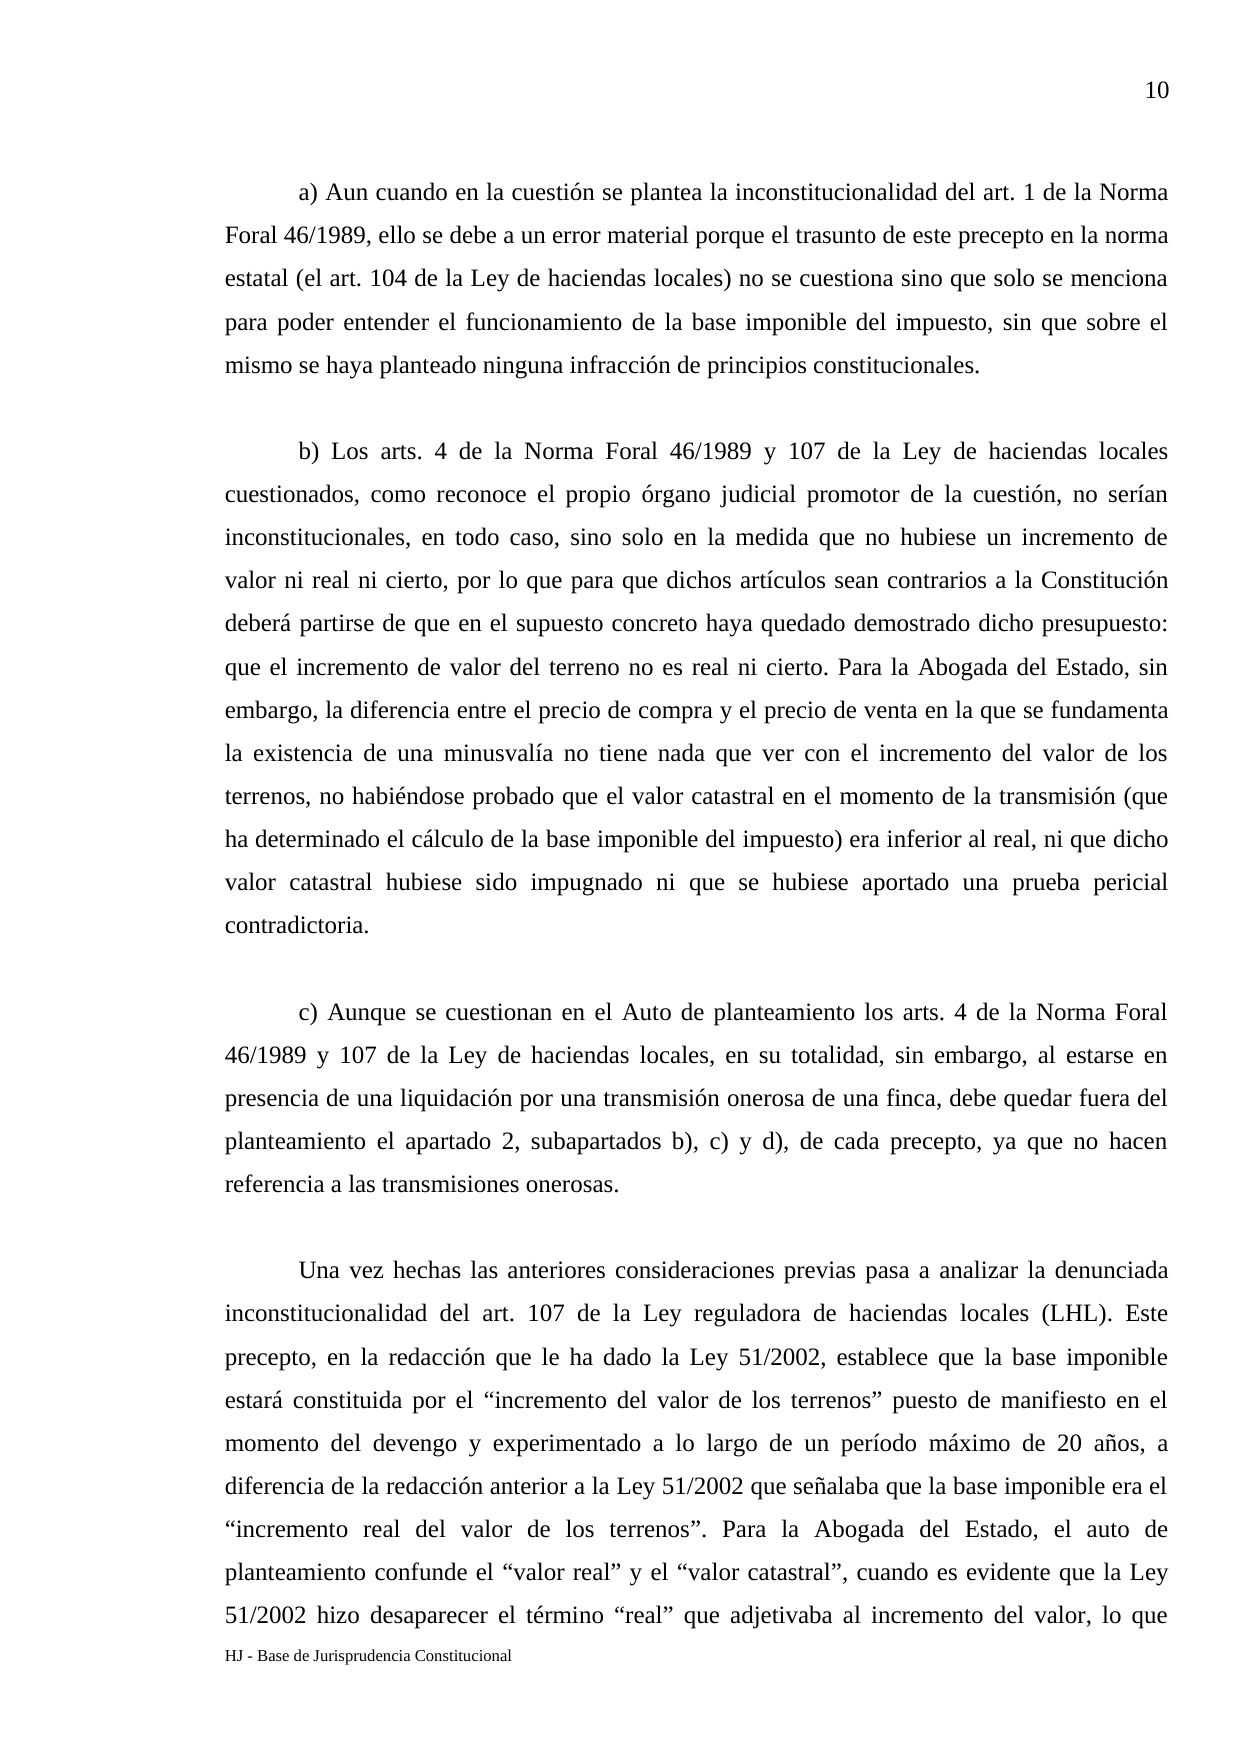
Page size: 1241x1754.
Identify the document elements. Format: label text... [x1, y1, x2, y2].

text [224, 1255, 1169, 1629]
text c) Aunque se cuestionan en el Auto de planteamiento los arts. 4 de la Norma Foral 46/1989 y 107 de la Ley de haciendas locales, en su totalidad, sin embargo, al estarse en presencia de una liquidación por una transmisión onerosa de una finca, debe quedar fuera del planteamiento el apartado 2, subapartados b), c) y d), de cada precepto, ya que no hacen referencia a las transmisiones onerosas. [224, 997, 1169, 1198]
text a) Aun cuando en la cuestión se plantea la inconstitucionalidad del art. 1 de la Norma Foral 46/1989, ello se debe a un error material porque el trasunto de este precepto en la norma estatal (el art. 104 de la Ley de haciendas locales) no se cuestiona sino que solo se menciona para poder entender el funcionamiento de la base imponible del impuesto, sin que sobre el mismo se haya planteado ninguna infracción de principios constitucionales. [224, 177, 1169, 378]
text b) Los arts. 4 de la Norma Foral 46/1989 y 107 de la Ley de haciendas locales cuestionados, como reconoce el propio órgano judicial promotor de la cuestión, no serían inconstitucionales, en todo caso, sino solo en la medida que no hubiese un incremento de valor ni real ni cierto, por lo que para que dichos artículos sean contrarios a la Constitución deberá partirse de que en el supuesto concreto haya quedado demostrado dicho presupuesto: que el incremento de valor del terreno no es real ni cierto. Para la Abogada del Estado, sin embargo, la diferencia entre el precio de compra y el precio de venta en la que se fundamenta la existencia de una minusvalía no tiene nada que ver con el incremento del valor de los terrenos, no habiéndose probado que el valor catastral en el momento de la transmisión (que ha determinado el cálculo de la base imponible del impuesto) era inferior al real, ni que dicho valor catastral hubiese sido impugnado ni que se hubiese aportado una prueba pericial contradictoria. [224, 436, 1169, 939]
